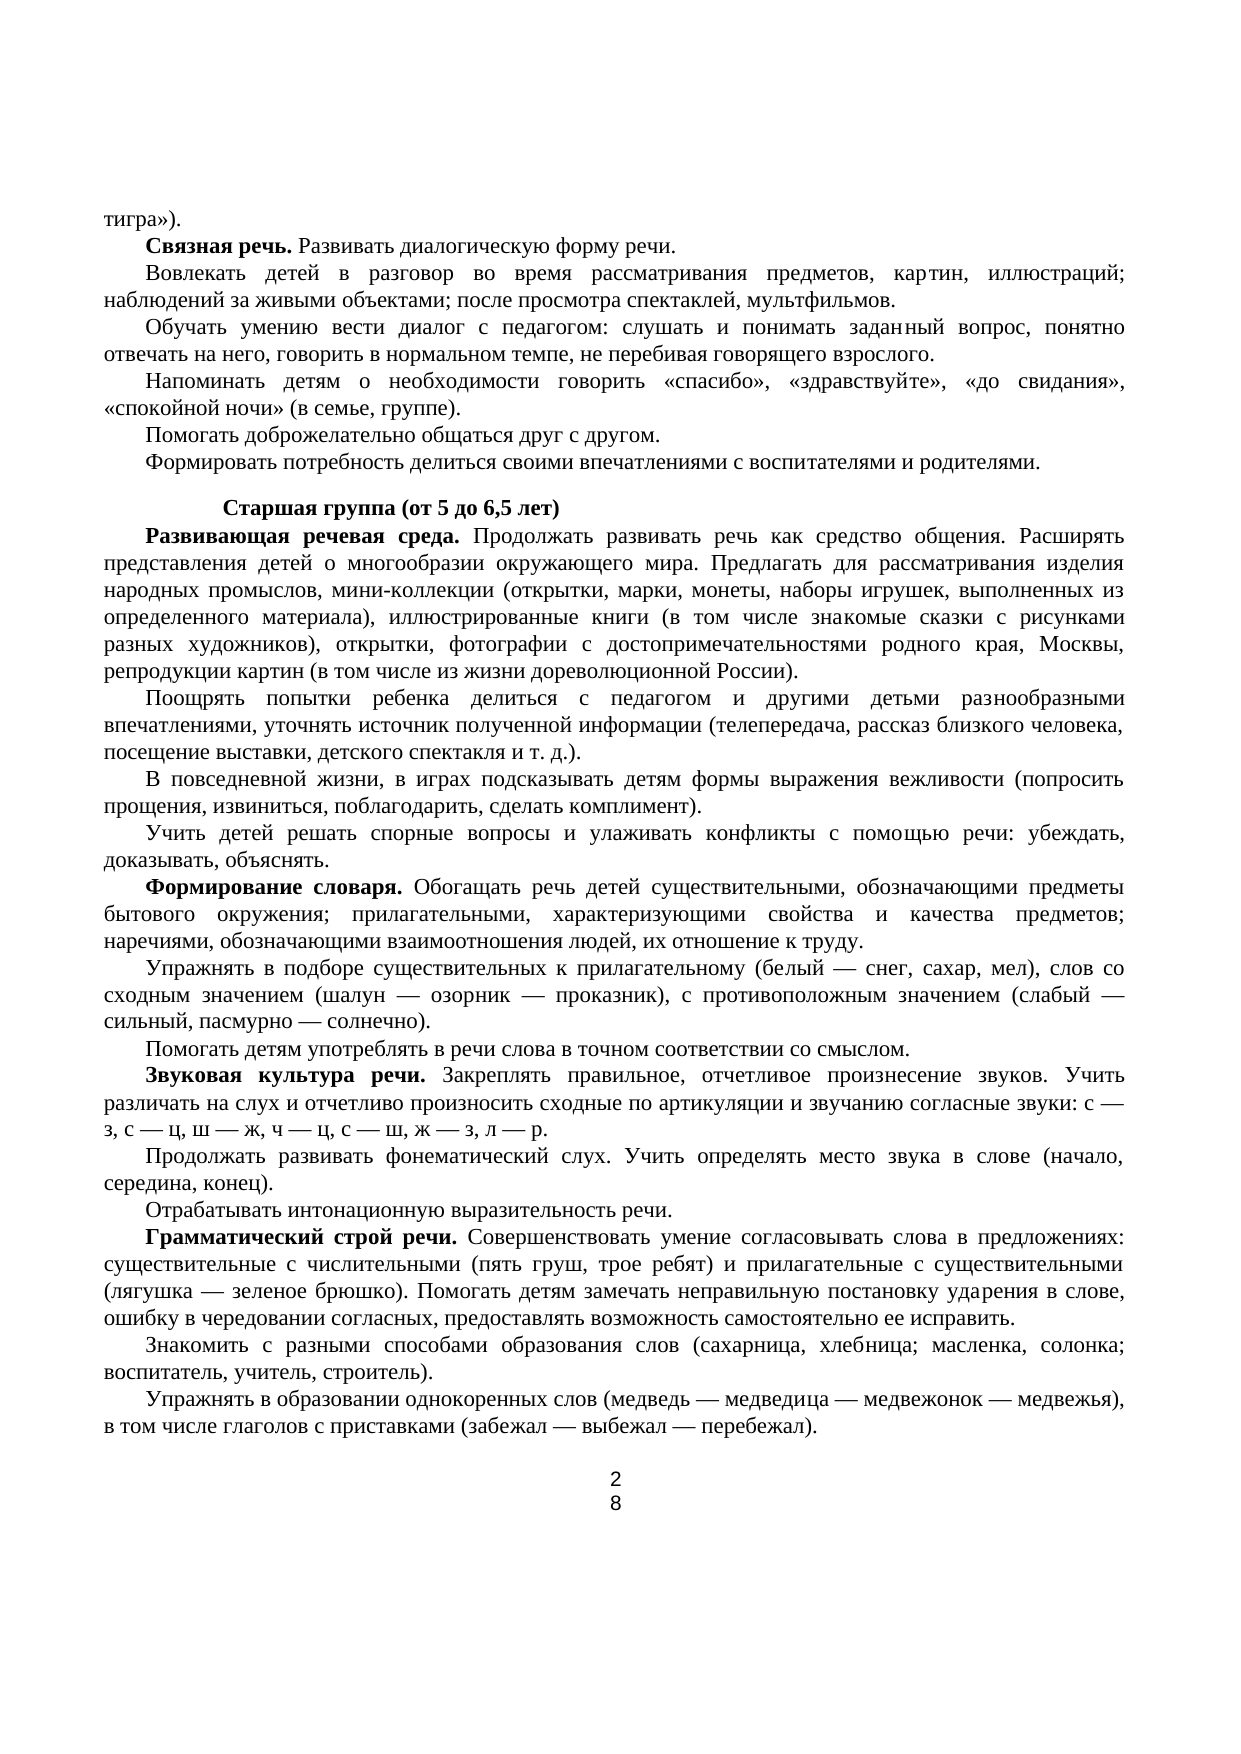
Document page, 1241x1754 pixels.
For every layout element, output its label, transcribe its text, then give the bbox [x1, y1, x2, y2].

text Старшая группа (от 5 до 6,5 лет) [222, 498, 1125, 520]
text Вовлекать детей в разговор во время рассматривания предметов, картин, иллюстраций; наблюдений за живыми объектами; после просмотра спектаклей, мультфильмов. [103, 259, 1125, 313]
text Отрабатывать интонационную выразительность речи. [103, 1196, 1125, 1223]
text Помогать детям употреблять в речи слова в точном соответствии со смыслом. [103, 1034, 1125, 1061]
text Учить детей решать спорные вопросы и улаживать конфликты с помощью речи: убеждать, доказывать, объяснять. [103, 818, 1125, 872]
text Поощрять попытки ребенка делиться с педагогом и другими детьми разнообразными впечатлениями, уточнять источник полученной информации (телепередача, рассказ близкого человека, посещение выставки, детского спектакля и т. д.). [103, 684, 1125, 764]
text Звуковая культура речи. Закреплять правильное, отчетливое произнесение звуков. Учить различать на слух и отчетливо произносить сходные по артикуляции и звучанию согласные звуки: с — з, с — ц, ш — ж, ч — ц, с — ш, ж — з, л — р. [103, 1061, 1125, 1142]
text Упражнять в подборе существительных к прилагательному (белый — снег, сахар, мел), слов со сходным значением (шалун — озорник — проказник), с противоположным значением (слабый — сильный, пасмурно — солнечно). [103, 953, 1125, 1034]
text Развивающая речевая среда. Продолжать развивать речь как средство общения. Расширять представления детей о многообразии окружающего мира. Предлагать для рассматривания изделия народных промыслов, мини-коллекции (открытки, марки, монеты, наборы игрушек, выполненных из определенного материала), иллюстрированные книги (в том числе знакомые сказки с рисунками разных художников), открытки, фотографии с достопримечательностями родного края, Москвы, репродукции картин (в том числе из жизни дореволюционной России). [103, 522, 1125, 684]
text Упражнять в образовании однокоренных слов (медведь — медведица — медвежонок — медвежья), в том числе глаголов с приставками (забежал — выбежал — перебежал). [103, 1385, 1125, 1439]
text Формировать потребность делиться своими впечатлениями с воспитателями и родителями. [103, 448, 1125, 475]
text Обучать умению вести диалог с педагогом: слушать и понимать заданный вопрос, понятно отвечать на него, говорить в нормальном темпе, не перебивая говорящего взрослого. [103, 313, 1125, 367]
text Напоминать детям о необходимости говорить «спасибо», «здравствуйте», «до свидания», «спокойной ночи» (в семье, группе). [103, 367, 1125, 421]
text Продолжать развивать фонематический слух. Учить определять место звука в слове (начало, середина, конец). [103, 1142, 1125, 1196]
text Знакомить с разными способами образования слов (сахарница, хлебница; масленка, солонка; воспитатель, учитель, строитель). [103, 1331, 1125, 1385]
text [103, 205, 1125, 232]
text Формирование словаря. Обогащать речь детей существительными, обозначающими предметы бытового окружения; прилагательными, характеризующими свойства и качества предметов; наречиями, обозначающими взаимоотношения людей, их отношение к труду. [103, 872, 1125, 953]
text В повседневной жизни, в играх подсказывать детям формы выражения вежливости (попросить прощения, извиниться, поблагодарить, сделать комплимент). [103, 764, 1125, 818]
text Помогать доброжелательно общаться друг с другом. [103, 421, 1125, 448]
text Связная речь. Развивать диалогическую форму речи. [103, 232, 1125, 259]
text Грамматический строй речи. Совершенствовать умение согласовывать слова в предложениях: существительные с числительными (пять груш, трое ребят) и прилагательные с существительными (лягушка — зеленое брюшко). Помогать детям замечать неправильную постановку ударения в слове, ошибку в чередовании согласных, предоставлять возможность самостоятельно ее исправить. [103, 1223, 1125, 1331]
